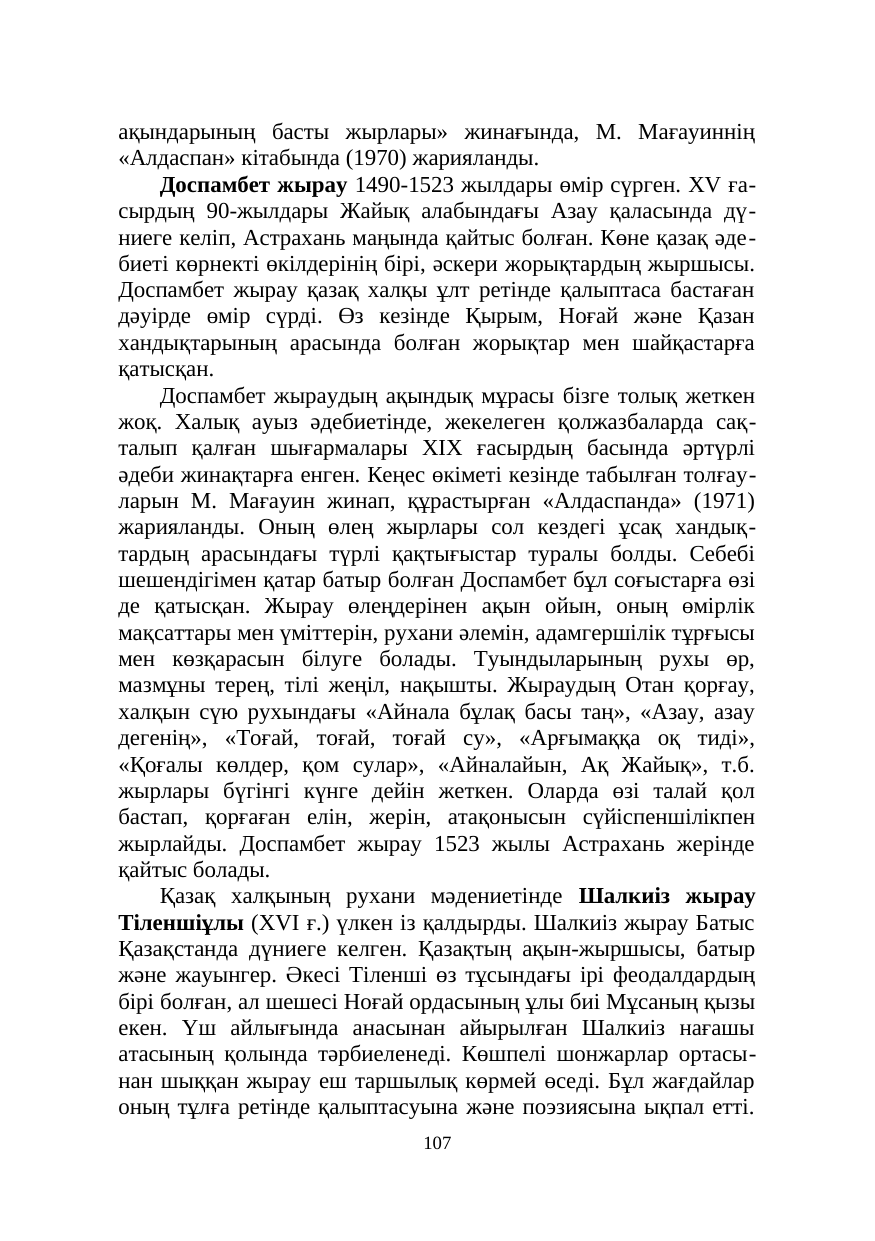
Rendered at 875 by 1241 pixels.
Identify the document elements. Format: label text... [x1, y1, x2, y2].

text Доспамбет жырау 1490-1523 жылдары өмір сүрген. ХV ғасырдың 90-жылдары Жайық алабындағы Азау қаласында дүниеге келіп, Астрахань маңында қайтыс болған. Көне қазақ әдебиеті көрнекті өкілдерінің бірі, әскери жорықтардың жыршысы. Доспамбет жырау қазақ халқы ұлт ретінде қалыптаса бастаған дәуірде өмір сүрді. Өз кезінде Қырым, Ноғай және Қазан хандықтарының арасында болған жорықтар мен шайқастарға қатысқан. [118, 171, 756, 382]
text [118, 882, 756, 1119]
text Доспамбет жыраудың ақындық мұрасы бізге толық жеткен жоқ. Халық ауыз әдебиетінде, жекелеген қолжазбаларда сақталып қалған шығармалары ХІХ ғасырдың басында әртүрлі әдеби жинақтарға енген. Кеңес өкіметі кезінде табылған толғауларын М. Мағауин жинап, құрастырған «Алдаспанда» (1971) жарияланды. Оның өлең жырлары сол кездегі ұсақ хандықтардың арасындағы түрлі қақтығыстар туралы болды. Себебі шешендігімен қатар батыр болған Доспамбет бұл соғыстарға өзі де қатысқан. Жырау өлеңдерінен ақын ойын, оның өмірлік мақсаттары мен үміттерін, рухани әлемін, адамгершілік тұрғысы мен көзқарасын білуге болады. Туындыларының рухы өр, мазмұны терең, тілі жеңіл, нақышты. Жыраудың Отан қорғау, халқын сүю рухындағы «Айнала бұлақ басы таң», «Азау, азау дегенің», «Тоғай, тоғай, тоғай су», «Арғымаққа оқ тиді», «Қоғалы көлдер, қом сулар», «Айналайын, Ақ Жайық», т.б. жырлары бүгінгі күнге дейін жеткен. Оларда өзі талай қол бастап, қорғаған елін, жерін, атақонысын сүйіспеншілікпен жырлайды. Доспамбет жырау 1523 жылы Астрахань жерінде қайтыс болады. [118, 382, 756, 882]
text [118, 118, 756, 171]
